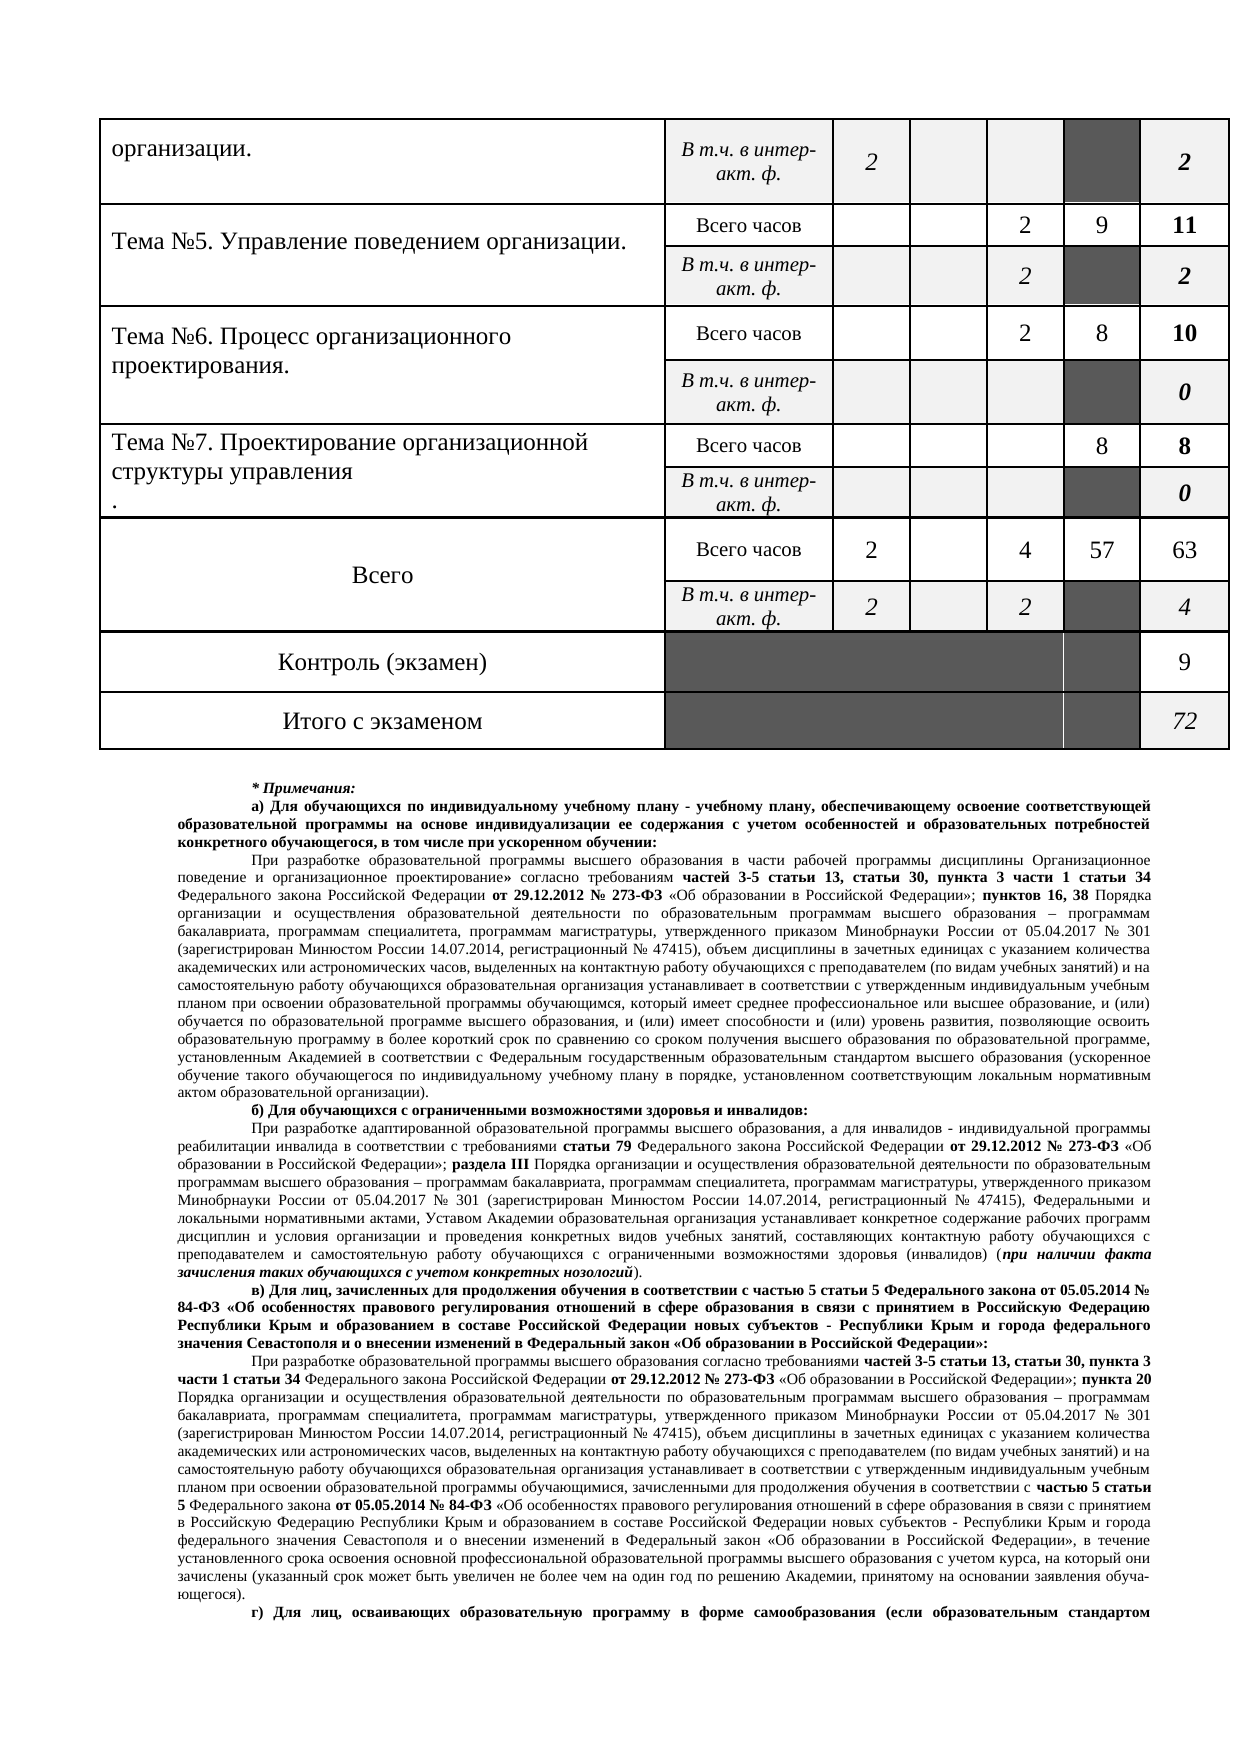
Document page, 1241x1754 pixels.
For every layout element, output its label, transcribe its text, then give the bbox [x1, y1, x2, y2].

table_cell [834, 307, 909, 359]
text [177, 1603, 1152, 1621]
table_cell 2 [988, 205, 1063, 244]
table_cell 2 [988, 582, 1063, 630]
table_cell [911, 247, 986, 304]
table_cell Тема №6. Процесс организационного проектирования. [101, 307, 664, 423]
table_cell [988, 425, 1063, 466]
table_cell 0 [1141, 361, 1228, 423]
table_cell Итого с экзаменом [101, 693, 664, 748]
table_cell [833, 693, 910, 748]
table_cell [911, 205, 986, 244]
table_cell [834, 425, 909, 466]
table_cell [911, 120, 986, 202]
table_cell 2 [834, 582, 909, 630]
table_cell [988, 361, 1063, 423]
table_cell 4 [1141, 582, 1228, 630]
table_cell 63 [1141, 519, 1228, 580]
table_cell [834, 247, 909, 304]
text в) Для лиц, зачисленных для продолжения обучения в соответствии с частью 5 статьи 5 Федерального закона от 05.05.2014 № 84-ФЗ «Об особенностях правового регулирования отношений в сфере образования в связи с принятием в Российскую Федерацию Республики Крым и образованием в составе Российской Федерации новых субъектов - Республики Крым и города федерального значения Севастополя и о внесении изменений в Федеральный закон «Об образовании в Российской Федерации»: [177, 1280, 1152, 1352]
table_cell [987, 633, 1063, 691]
table_cell В т.ч. в интер-акт. ф. [666, 247, 832, 304]
table_cell [988, 468, 1063, 516]
table_cell 2 [1141, 247, 1228, 304]
table_cell 2 [988, 307, 1063, 359]
table_cell [911, 307, 986, 359]
table_cell 9 [1065, 205, 1139, 244]
table_cell Контроль (экзамен) [101, 633, 664, 691]
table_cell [101, 120, 664, 202]
table_cell 9 [1141, 633, 1228, 691]
table_cell [1064, 693, 1139, 748]
table_cell [910, 633, 987, 691]
table_cell В т.ч. в интер-акт. ф. [666, 361, 832, 423]
table_cell 2 [1141, 120, 1228, 202]
table_cell 11 [1141, 205, 1228, 244]
table_cell В т.ч. в интер-акт. ф. [666, 582, 832, 630]
table_cell [666, 633, 783, 691]
table_cell 57 [1065, 519, 1139, 580]
table_cell [987, 693, 1063, 748]
table_cell 8 [1065, 307, 1139, 359]
table_cell В т.ч. в интер-акт. ф. [666, 120, 832, 202]
table_cell [911, 519, 986, 580]
table_cell Всего [101, 519, 664, 630]
table_cell 72 [1141, 693, 1228, 748]
table_cell [1065, 120, 1139, 202]
table_cell 2 [834, 120, 909, 202]
table_cell [911, 425, 986, 466]
table_cell [911, 582, 986, 630]
text а) Для обучающихся по индивидуальному учебному плану - учебному плану, обеспечивающему освоение соответствующей образовательной программы на основе индивидуализации ее содержания с учетом особенностей и образовательных потребностей конкретного обучающегося, в том числе при ускоренном обучении: [177, 797, 1152, 850]
text При разработке образовательной программы высшего образования согласно требованиями частей 3-5 статьи 13, статьи 30, пункта 3 части 1 статьи 34 Федерального закона Российской Федерации от 29.12.2012 № 273-ФЗ «Об образовании в Российской Федерации»; пункта 20 Порядка организации и осуществления образовательной деятельности по образовательным программам высшего образования – программам бакалавриата, программам специалитета, программам магистратуры, утвержденного приказом Минобрнауки России от 05.04.2017 № 301 (зарегистрирован Минюстом России 14.07.2014, регистрационный № 47415), объем дисциплины в зачетных единицах с указанием количества академических или астрономических часов, выделенных на контактную работу обучающихся с преподавателем (по видам учебных занятий) и на самостоятельную работу обучающихся образовательная организация устанавливает в соответствии с утвержденным индивидуальным учебным планом при освоении образовательной программы обучающимися, зачисленными для продолжения обучения в соответствии с частью 5 статьи 5 Федерального закона от 05.05.2014 № 84-ФЗ «Об особенностях правового регулирования отношений в сфере образования в связи с принятием в Российскую Федерацию Республики Крым и образованием в составе Российской Федерации новых субъектов - Республики Крым и города федерального значения Севастополя и о внесении изменений в Федеральный закон «Об образовании в Российской Федерации», в течение установленного срока освоения основной профессиональной образовательной программы высшего образования с учетом курса, на который они зачислены (указанный срок может быть увеличен не более чем на один год по решению Академии, принятому на основании заявления обуча-ющегося). [177, 1352, 1152, 1603]
table_cell [910, 693, 987, 748]
table_cell Всего часов [666, 425, 832, 466]
table_cell [783, 633, 910, 691]
table_cell Тема №5. Управление поведением организации. [101, 205, 664, 304]
table_cell Всего часов [666, 519, 832, 580]
table_cell [911, 468, 986, 516]
table_cell 2 [834, 519, 909, 580]
table_cell [1065, 582, 1139, 630]
table_cell 0 [1141, 468, 1228, 516]
table_cell [1064, 633, 1139, 691]
table_cell [911, 361, 986, 423]
table_cell [988, 120, 1063, 202]
text * Примечания: [177, 779, 1152, 797]
table_cell 8 [1141, 425, 1228, 466]
table_cell [666, 693, 833, 748]
table_cell 2 [988, 247, 1063, 304]
table_cell Всего часов [666, 205, 832, 244]
table_cell [834, 468, 909, 516]
text При разработке адаптированной образовательной программы высшего образования, а для инвалидов - индивидуальной программы реабилитации инвалида в соответствии с требованиями статьи 79 Федерального закона Российской Федерации от 29.12.2012 № 273-ФЗ «Об образовании в Российской Федерации»; раздела III Порядка организации и осуществления образовательной деятельности по образовательным программам высшего образования – программам бакалавриата, программам специалитета, программам магистратуры, утвержденного приказом Минобрнауки России от 05.04.2017 № 301 (зарегистрирован Минюстом России 14.07.2014, регистрационный № 47415), Федеральными и локальными нормативными актами, Уставом Академии образовательная организация устанавливает конкретное содержание рабочих программ дисциплин и условия организации и проведения конкретных видов учебных занятий, составляющих контактную работу обучающихся с преподавателем и самостоятельную работу обучающихся с ограниченными возможностями здоровья (инвалидов) (при наличии факта зачисления таких обучающихся с учетом конкретных нозологий). [177, 1119, 1152, 1280]
table_cell Всего часов [666, 307, 832, 359]
text При разработке образовательной программы высшего образования в части рабочей программы дисциплины Организационное поведение и организационное проектирование» согласно требованиям частей 3-5 статьи 13, статьи 30, пункта 3 части 1 статьи 34 Федерального закона Российской Федерации от 29.12.2012 № 273-ФЗ «Об образовании в Российской Федерации»; пунктов 16, 38 Порядка организации и осуществления образовательной деятельности по образовательным программам высшего образования – программам бакалавриата, программам специалитета, программам магистратуры, утвержденного приказом Минобрнауки России от 05.04.2017 № 301 (зарегистрирован Минюстом России 14.07.2014, регистрационный № 47415), объем дисциплины в зачетных единицах с указанием количества академических или астрономических часов, выделенных на контактную работу обучающихся с преподавателем (по видам учебных занятий) и на самостоятельную работу обучающихся образовательная организация устанавливает в соответствии с утвержденным индивидуальным учебным планом при освоении образовательной программы обучающимся, который имеет среднее профессиональное или высшее образование, и (или) обучается по образовательной программе высшего образования, и (или) имеет способности и (или) уровень развития, позволяющие освоить образовательную программу в более короткий срок по сравнению со сроком получения высшего образования по образовательной программе, установленным Академией в соответствии с Федеральным государственным образовательным стандартом высшего образования (ускоренное обучение такого обучающегося по индивидуальному учебному плану в порядке, установленном соответствующим локальным нормативным актом образовательной организации). [177, 850, 1152, 1101]
table_cell [834, 205, 909, 244]
table_cell 4 [988, 519, 1063, 580]
table_cell Тема №7. Проектирование организационной структуры управления . [101, 425, 664, 516]
table_cell [1065, 247, 1139, 304]
table_cell [1065, 468, 1139, 516]
table_cell 10 [1141, 307, 1228, 359]
table_cell [1065, 361, 1139, 423]
table_cell В т.ч. в интер-акт. ф. [666, 468, 832, 516]
text б) Для обучающихся с ограниченными возможностями здоровья и инвалидов: [177, 1101, 1152, 1119]
table_cell [834, 361, 909, 423]
table_cell 8 [1065, 425, 1139, 466]
